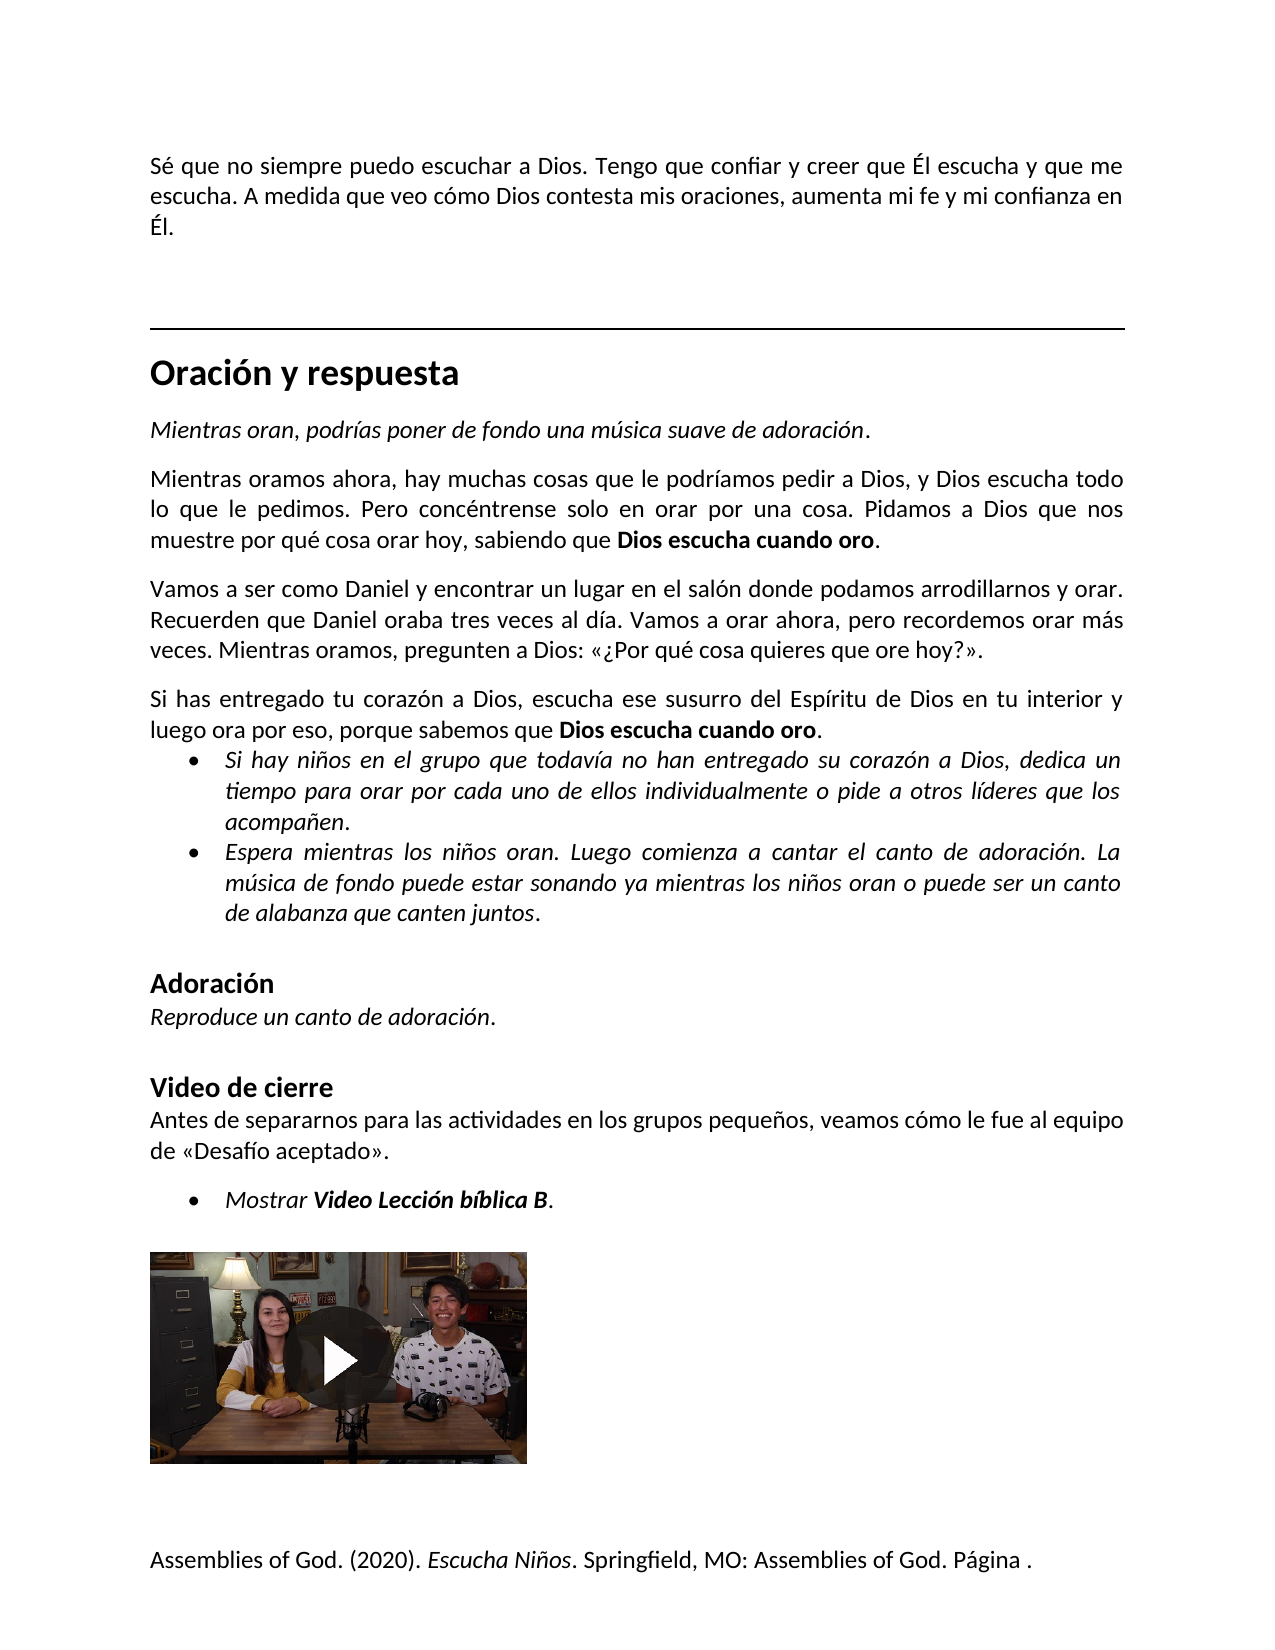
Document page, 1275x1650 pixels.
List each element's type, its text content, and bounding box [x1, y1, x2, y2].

text Mientras oramos ahora, hay muchas cosas que le podríamos pedir a Dios, y Dios escucha todo lo que le pedimos. Pero concéntrense solo en orar por una cosa. Pidamos a Dios que nos muestre por qué cosa orar hoy, sabiendo que Dios escucha cuando oro. [150, 463, 1125, 554]
text Adoración [150, 965, 1125, 1001]
text Oración y respuesta [150, 349, 1125, 395]
text Sé que no siempre puedo escuchar a Dios. Tengo que confiar y creer que Él escucha y que me escucha. A medida que veo cómo Dios contesta mis oraciones, aumenta mi fe y mi confianza en Él. [150, 150, 1125, 242]
text Vamos a ser como Daniel y encontrar un lugar en el salón donde podamos arrodillarnos y orar. Recuerden que Daniel oraba tres veces al día. Vamos a orar ahora, pero recordemos orar más veces. Mientras oramos, pregunten a Dios: «¿Por qué cosa quieres que ore hoy?». [150, 573, 1125, 665]
text • Mostrar Video Lección bíblica B. [187, 1184, 1125, 1215]
text Si has entregado tu corazón a Dios, escucha ese susurro del Espíritu de Dios en tu interior y luego ora por eso, porque sabemos que Dios escucha cuando oro. [150, 684, 1125, 745]
text Mientras oran, podrías poner de fondo una música suave de adoración. [150, 414, 1125, 444]
text • Si hay niños en el grupo que todavía no han entregado su corazón a Dios, dedica un tiempo para orar por cada uno de ellos individualmente o pide a otros líderes que los acompañen. [187, 745, 1125, 836]
text Reproduce un canto de adoración. [150, 1001, 1125, 1031]
text Antes de separarnos para las actividades en los grupos pequeños, veamos cómo le fue al equipo de «Desafío aceptado». [150, 1104, 1125, 1166]
picture [150, 1252, 527, 1464]
text Video de cierre [150, 1069, 1125, 1104]
text • Espera mientras los niños oran. Luego comienza a cantar el canto de adoración. La música de fondo puede estar sonando ya mientras los niños oran o puede ser un canto de alabanza que canten juntos. [187, 836, 1125, 928]
